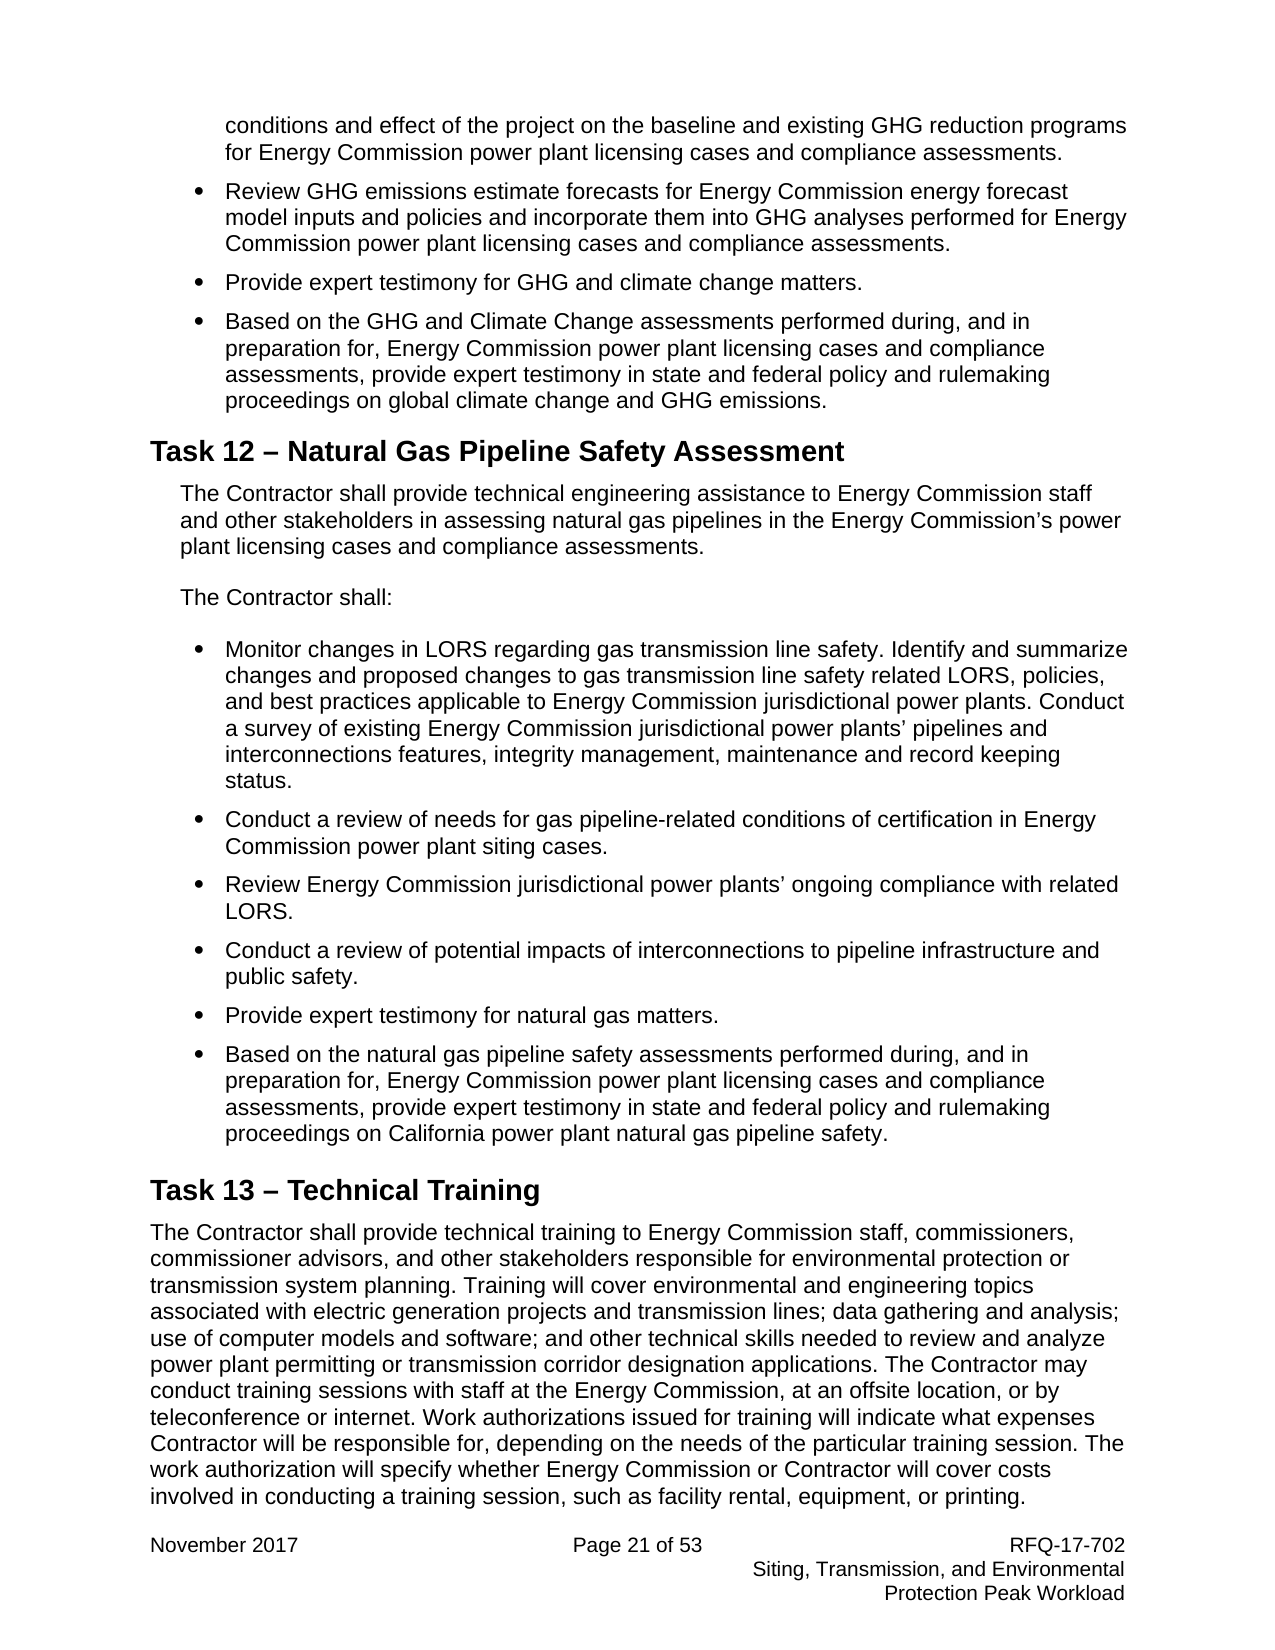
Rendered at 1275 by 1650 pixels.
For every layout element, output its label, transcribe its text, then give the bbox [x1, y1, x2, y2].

list Based on the GHG and Climate Change assessments performed during, and in preparation for, Energy Commission power plant licensing cases and compliance assessments, provide expert testimony in state and federal policy and rulemaking proceedings on global climate change and GHG emissions. [195, 308, 1134, 413]
list Conduct a review of needs for gas pipeline-related conditions of certification in Energy Commission power plant siting cases. [195, 806, 1134, 859]
list Conduct a review of potential impacts of interconnections to pipeline infrastructure and public safety. [195, 937, 1134, 989]
text The Contractor shall provide technical training to Energy Commission staff, commissioners, commissioner advisors, and other stakeholders responsible for environmental protection or transmission system planning. Training will cover environmental and engineering topics associated with electric generation projects and transmission lines; data gathering and analysis; use of computer models and software; and other technical skills needed to review and analyze power plant permitting or transmission corridor designation applications. The Contractor may conduct training sessions with staff at the Energy Commission, at an offsite location, or by teleconference or internet. Work authorizations issued for training will indicate what expenses Contractor will be responsible for, depending on the needs of the particular training session. The work authorization will specify whether Energy Commission or Contractor will cover costs involved in conducting a training session, such as facility rental, equipment, or printing. [150, 1219, 1134, 1509]
list Based on the natural gas pipeline safety assessments performed during, and in preparation for, Energy Commission power plant licensing cases and compliance assessments, provide expert testimony in state and federal policy and rulemaking proceedings on California power plant natural gas pipeline safety. [195, 1041, 1134, 1146]
text The Contractor shall provide technical engineering assistance to Energy Commission staff and other stakeholders in assessing natural gas pipelines in the Energy Commission’s power plant licensing cases and compliance assessments. [180, 480, 1134, 559]
list Monitor changes in LORS regarding gas transmission line safety. Identify and summarize changes and proposed changes to gas transmission line safety related LORS, policies, and best practices applicable to Energy Commission jurisdictional power plants. Conduct a survey of existing Energy Commission jurisdictional power plants’ pipelines and interconnections features, integrity management, maintenance and record keeping status. [195, 636, 1134, 794]
text The Contractor shall: [180, 584, 1134, 611]
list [195, 112, 1134, 165]
list Review GHG emissions estimate forecasts for Energy Commission energy forecast model inputs and policies and incorporate them into GHG analyses performed for Energy Commission power plant licensing cases and compliance assessments. [195, 178, 1134, 257]
list Review Energy Commission jurisdictional power plants’ ongoing compliance with related LORS. [195, 871, 1134, 924]
list Provide expert testimony for GHG and climate change matters. [195, 269, 1134, 296]
text Task 13 – Technical Training [150, 1177, 1134, 1207]
text Task 12 – Natural Gas Pipeline Safety Assessment [150, 438, 1134, 468]
list Provide expert testimony for natural gas matters. [195, 1002, 1134, 1028]
